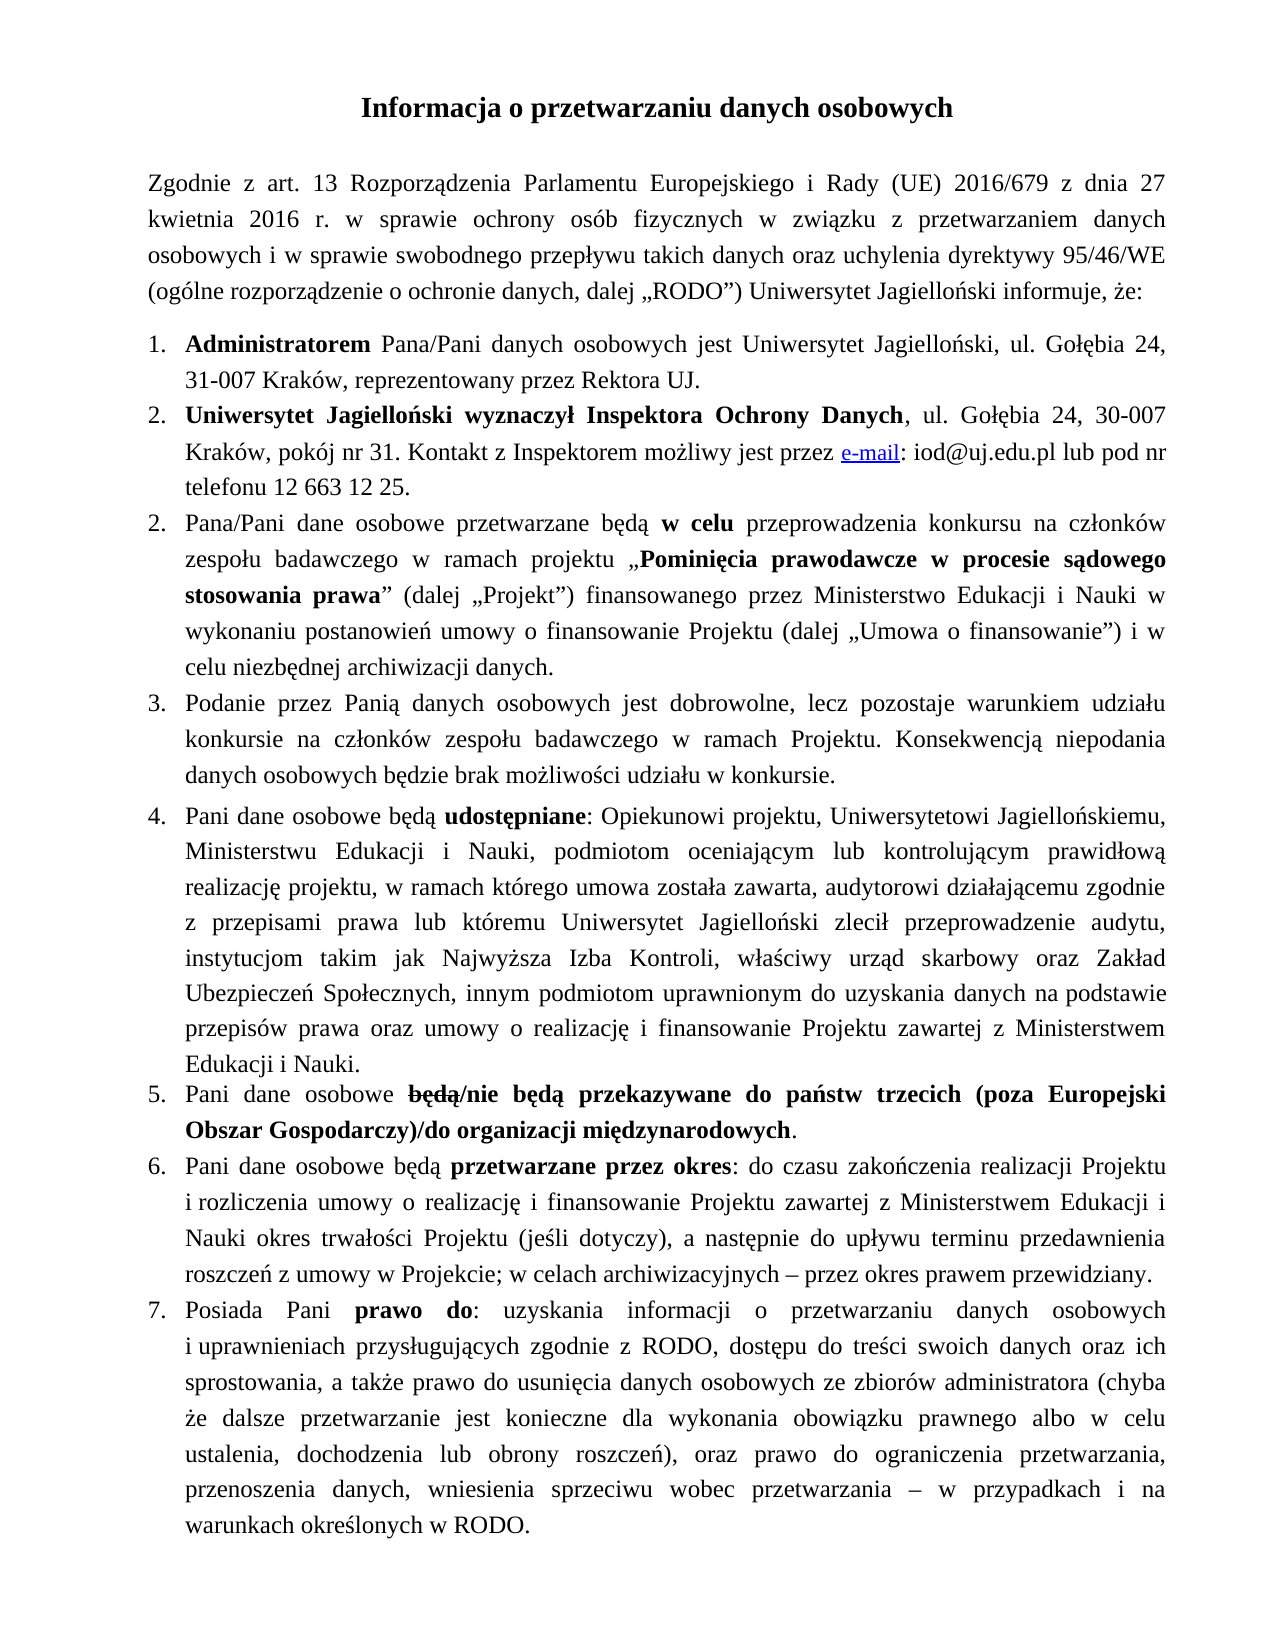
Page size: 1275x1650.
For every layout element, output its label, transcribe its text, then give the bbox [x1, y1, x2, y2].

list Uniwersytet Jagielloński wyznaczył Inspektora Ochrony Danych, ul. Gołębia 24, 30-007 Kraków, pokój nr 31. Kontakt z Inspektorem możliwy jest przez e-mail: iod@uj.edu.pl lub pod nr telefonu 12 663 12 25. [148, 401, 1167, 501]
list Pani dane osobowe będą udostępniane: Opiekunowi projektu, Uniwersytetowi Jagiellońskiemu, Ministerstwu Edukacji i Nauki, podmiotom oceniającym lub kontrolującym prawidłową realizację projektu, w ramach którego umowa została zawarta, audytorowi działającemu zgodnie z przepisami prawa lub któremu Uniwersytet Jagielloński zlecił przeprowadzenie audytu, instytucjom takim jak Najwyższa Izba Kontroli, właściwy urząd skarbowy oraz Zakład Ubezpieczeń Społecznych, innym podmiotom uprawnionym do uzyskania danych na podstawie przepisów prawa oraz umowy o realizację i finansowanie Projektu zawartej z Ministerstwem Edukacji i Nauki. [148, 796, 1167, 1079]
text Informacja o przetwarzaniu danych osobowych [148, 91, 1167, 124]
list Pana/Pani dane osobowe przetwarzane będą w celu przeprowadzenia konkursu na członków zespołu badawczego w ramach projektu „Pominięcia prawodawcze w procesie sądowego stosowania prawa” (dalej „Projekt”) finansowanego przez Ministerstwo Edukacji i Nauki w wykonaniu postanowień umowy o finansowanie Projektu (dalej „Umowa o finansowanie”) i w celu niezbędnej archiwizacji danych. [148, 508, 1167, 681]
list Podanie przez Panią danych osobowych jest dobrowolne, lecz pozostaje warunkiem udziału konkursie na członków zespołu badawczego w ramach Projektu. Konsekwencją niepodania danych osobowych będzie brak możliwości udziału w konkursie. [148, 688, 1167, 789]
list Pani dane osobowe będą przetwarzane przez okres: do czasu zakończenia realizacji Projektu i rozliczenia umowy o realizację i finansowanie Projektu zawartej z Ministerstwem Edukacji i Nauki okres trwałości Projektu (jeśli dotyczy), a następnie do upływu terminu przedawnienia roszczeń z umowy w Projekcie; w celach archiwizacyjnych – przez okres prawem przewidziany. [148, 1151, 1167, 1288]
text Zgodnie z art. 13 Rozporządzenia Parlamentu Europejskiego i Rady (UE) 2016/679 z dnia 27 kwietnia 2016 r. w sprawie ochrony osób fizycznych w związku z przetwarzaniem danych osobowych i w sprawie swobodnego przepływu takich danych oraz uchylenia dyrektywy 95/46/WE (ogólne rozporządzenie o ochronie danych, dalej „RODO”) Uniwersytet Jagielloński informuje, że: [148, 168, 1167, 305]
list Administratorem Pana/Pani danych osobowych jest Uniwersytet Jagielloński, ul. Gołębia 24, 31-007 Kraków, reprezentowany przez Rektora UJ. [148, 329, 1167, 393]
list Posiada Pani prawo do: uzyskania informacji o przetwarzaniu danych osobowych i uprawnieniach przysługujących zgodnie z RODO, dostępu do treści swoich danych oraz ich sprostowania, a także prawo do usunięcia danych osobowych ze zbiorów administratora (chyba że dalsze przetwarzanie jest konieczne dla wykonania obowiązku prawnego albo w celu ustalenia, dochodzenia lub obrony roszczeń), oraz prawo do ograniczenia przetwarzania, przenoszenia danych, wniesienia sprzeciwu wobec przetwarzania – w przypadkach i na warunkach określonych w RODO. [148, 1295, 1167, 1539]
list Pani dane osobowe będą/nie będą przekazywane do państw trzecich (poza Europejski Obszar Gospodarczy)/do organizacji międzynarodowych. [148, 1079, 1167, 1144]
